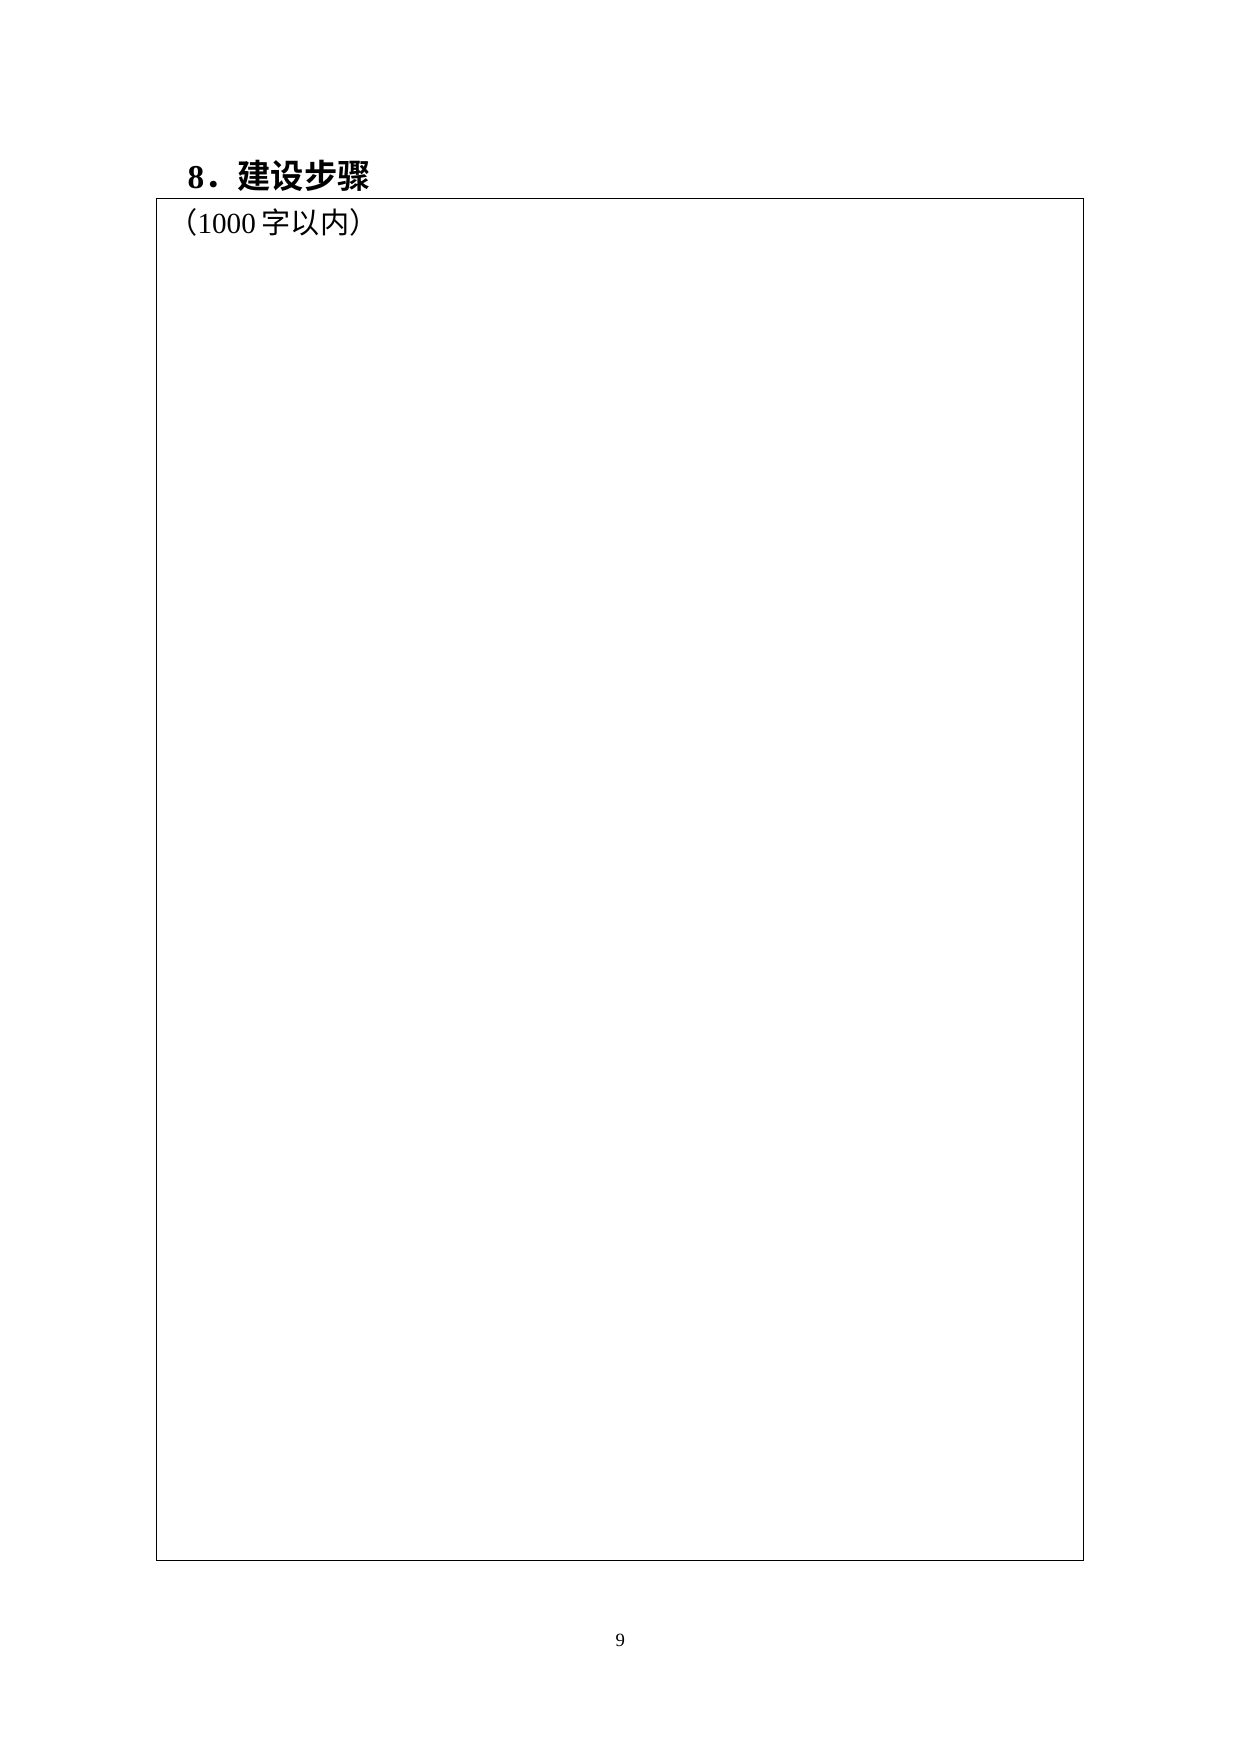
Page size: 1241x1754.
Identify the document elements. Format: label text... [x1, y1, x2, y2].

table_header （1000字以内） [157, 199, 1083, 1560]
text 8．建设步骤 [187, 150, 1053, 198]
